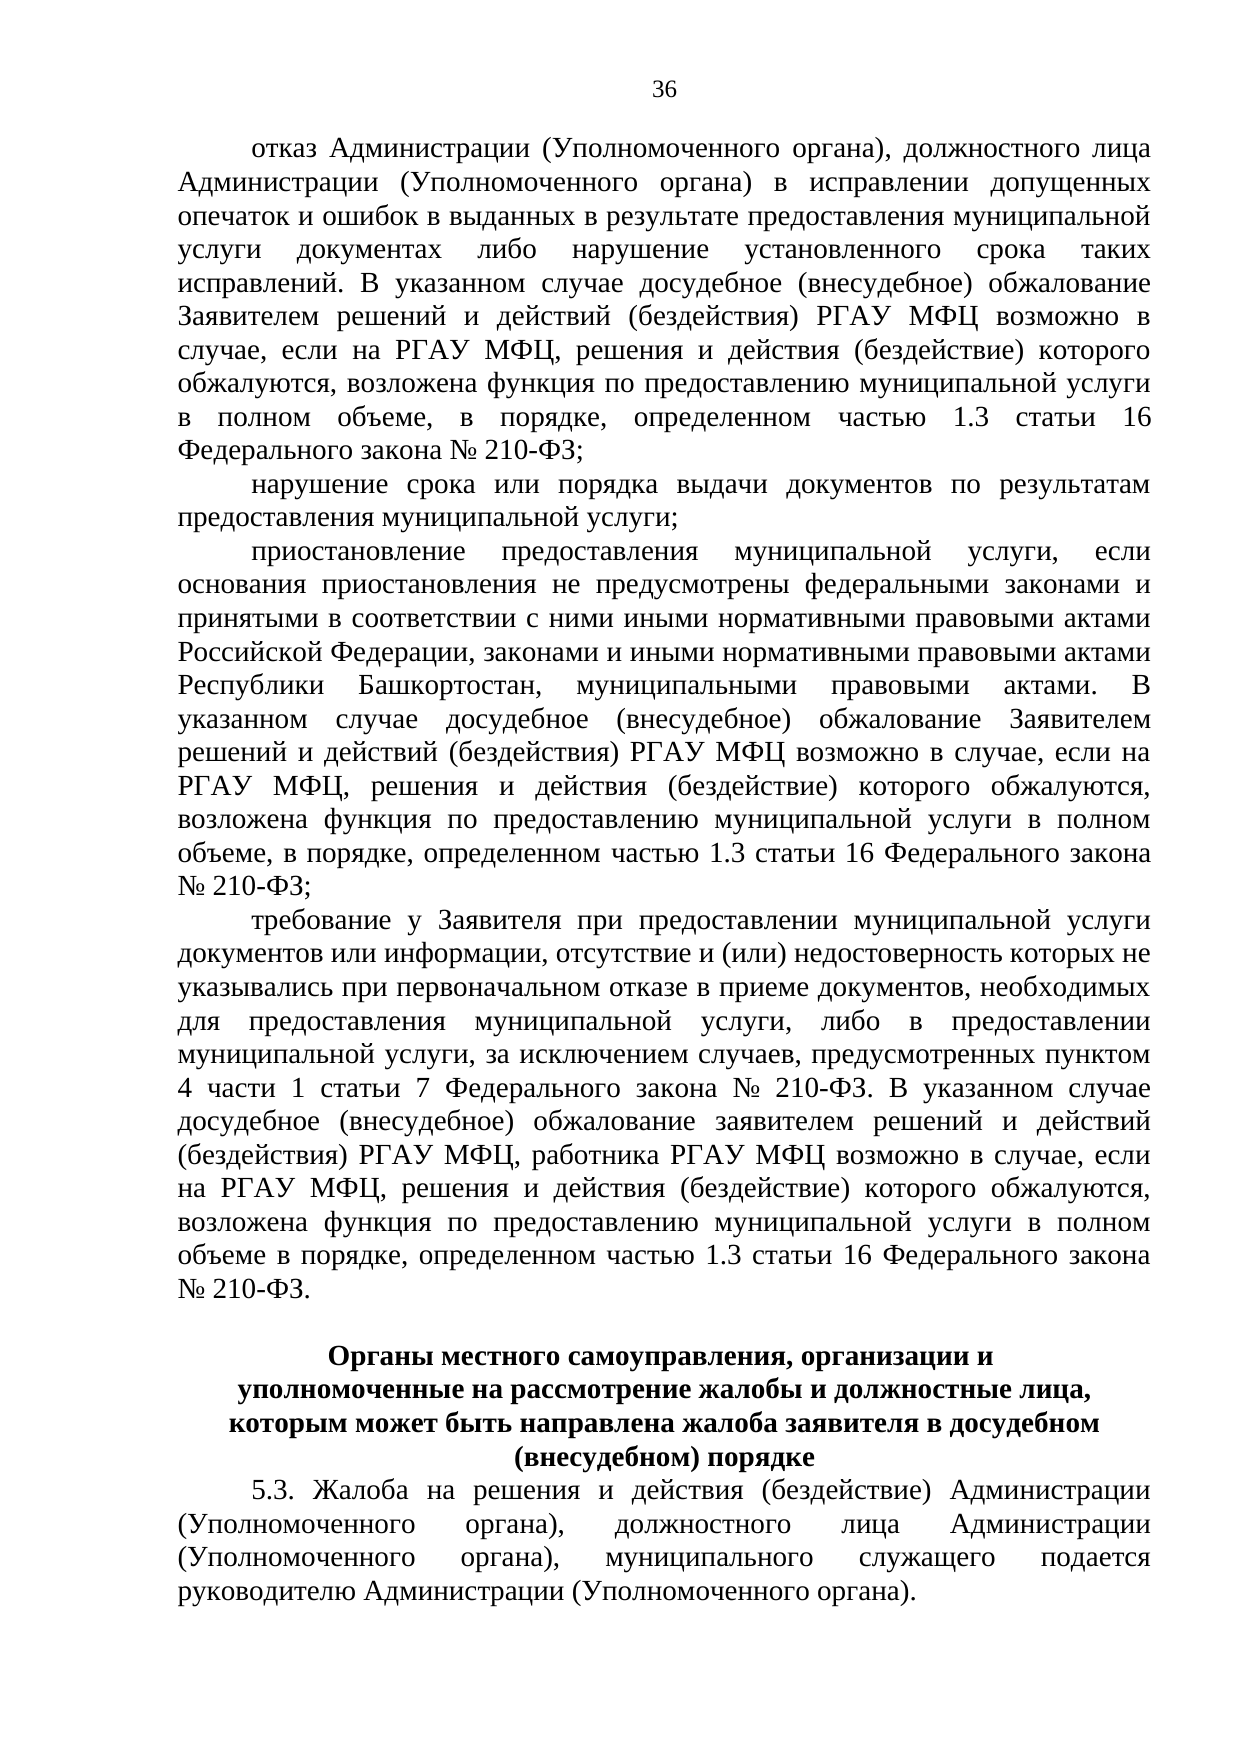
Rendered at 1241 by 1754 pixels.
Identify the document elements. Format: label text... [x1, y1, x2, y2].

text отказ Администрации (Уполномоченного органа), должностного лица Администрации (Уполномоченного органа) в исправлении допущенных опечаток и ошибок в выданных в результате предоставления муниципальной услуги документах либо нарушение установленного срока таких исправлений. В указанном случае досудебное (внесудебное) обжалование Заявителем решений и действий (бездействия) РГАУ МФЦ возможно в случае, если на РГАУ МФЦ, решения и действия (бездействие) которого обжалуются, возложена функция по предоставлению муниципальной услуги в полном объеме, в порядке, определенном частью 1.3 статьи 16 Федерального закона № 210-ФЗ; [177, 131, 1152, 466]
text нарушение срока или порядка выдачи документов по результатам предоставления муниципальной услуги; [177, 466, 1152, 533]
text требование у Заявителя при предоставлении муниципальной услуги документов или информации, отсутствие и (или) недостоверность которых не указывались при первоначальном отказе в приеме документов, необходимых для предоставления муниципальной услуги, либо в предоставлении муниципальной услуги, за исключением случаев, предусмотренных пунктом 4 части 1 статьи 7 Федерального закона № 210-ФЗ. В указанном случае досудебное (внесудебное) обжалование заявителем решений и действий (бездействия) РГАУ МФЦ, работника РГАУ МФЦ возможно в случае, если на РГАУ МФЦ, решения и действия (бездействие) которого обжалуются, возложена функция по предоставлению муниципальной услуги в полном объеме в порядке, определенном частью 1.3 статьи 16 Федерального закона № 210-ФЗ. [177, 902, 1152, 1304]
text приостановление предоставления муниципальной услуги, если основания приостановления не предусмотрены федеральными законами и принятыми в соответствии с ними иными нормативными правовыми актами Российской Федерации, законами и иными нормативными правовыми актами Республики Башкортостан, муниципальными правовыми актами. В указанном случае досудебное (внесудебное) обжалование Заявителем решений и действий (бездействия) РГАУ МФЦ возможно в случае, если на РГАУ МФЦ, решения и действия (бездействие) которого обжалуются, возложена функция по предоставлению муниципальной услуги в полном объеме, в порядке, определенном частью 1.3 статьи 16 Федерального закона № 210-ФЗ; [177, 533, 1152, 902]
text Органы местного самоуправления, организации и уполномоченные на рассмотрение жалобы и должностные лица, которым может быть направлена жалоба заявителя в досудебном (внесудебном) порядке [177, 1338, 1152, 1472]
text 5.3. Жалоба на решения и действия (бездействие) Администрации (Уполномоченного органа), должностного лица Администрации (Уполномоченного органа), муниципального служащего подается руководителю Администрации (Уполномоченного органа). [177, 1472, 1152, 1606]
